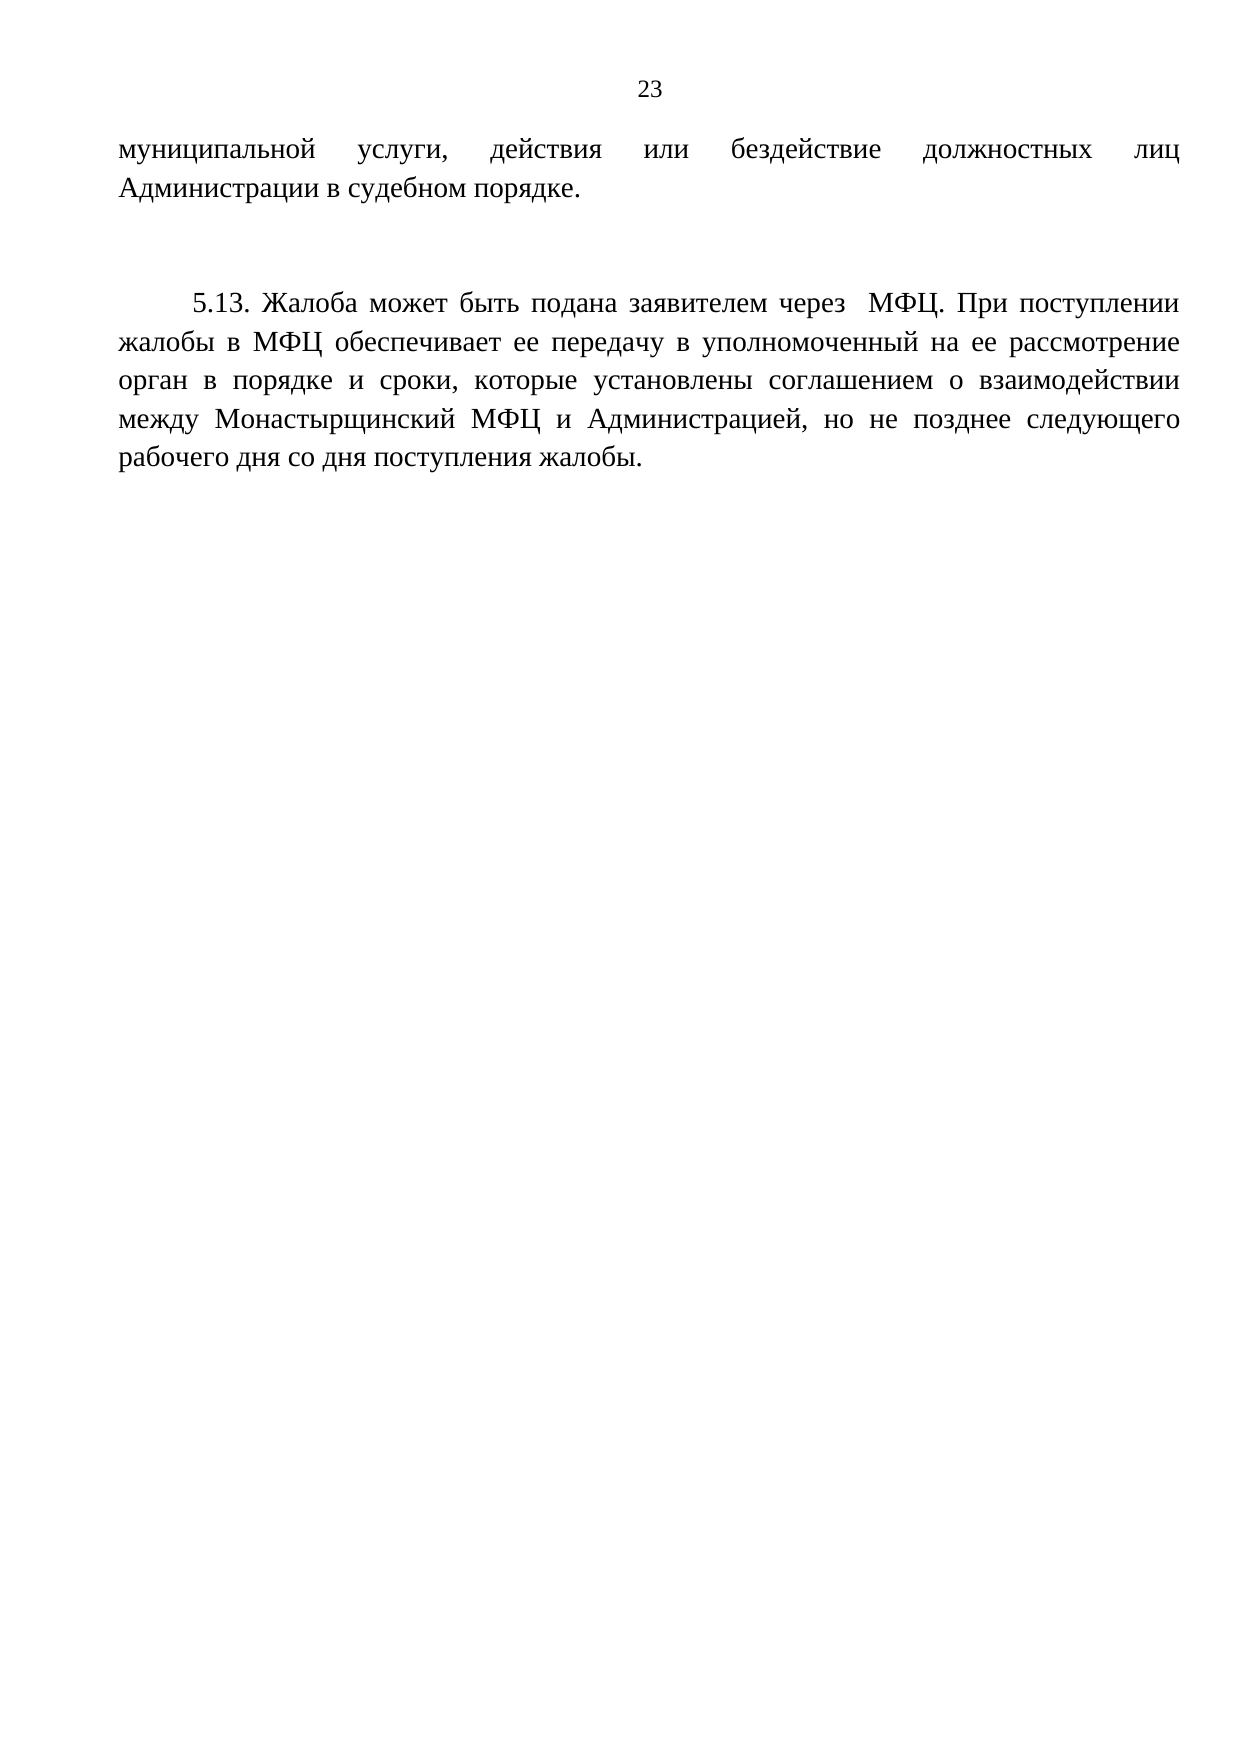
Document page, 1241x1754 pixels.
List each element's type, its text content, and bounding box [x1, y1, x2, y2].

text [118, 131, 1181, 203]
text 5.13. Жалоба может быть подана заявителем через МФЦ. При поступлении жалобы в МФЦ обеспечивает ее передачу в уполномоченный на ее рассмотрение орган в порядке и сроки, которые установлены соглашением о взаимодействии между Монастырщинский МФЦ и Администрацией, но не позднее следующего рабочего дня со дня поступления жалобы. [118, 285, 1181, 473]
